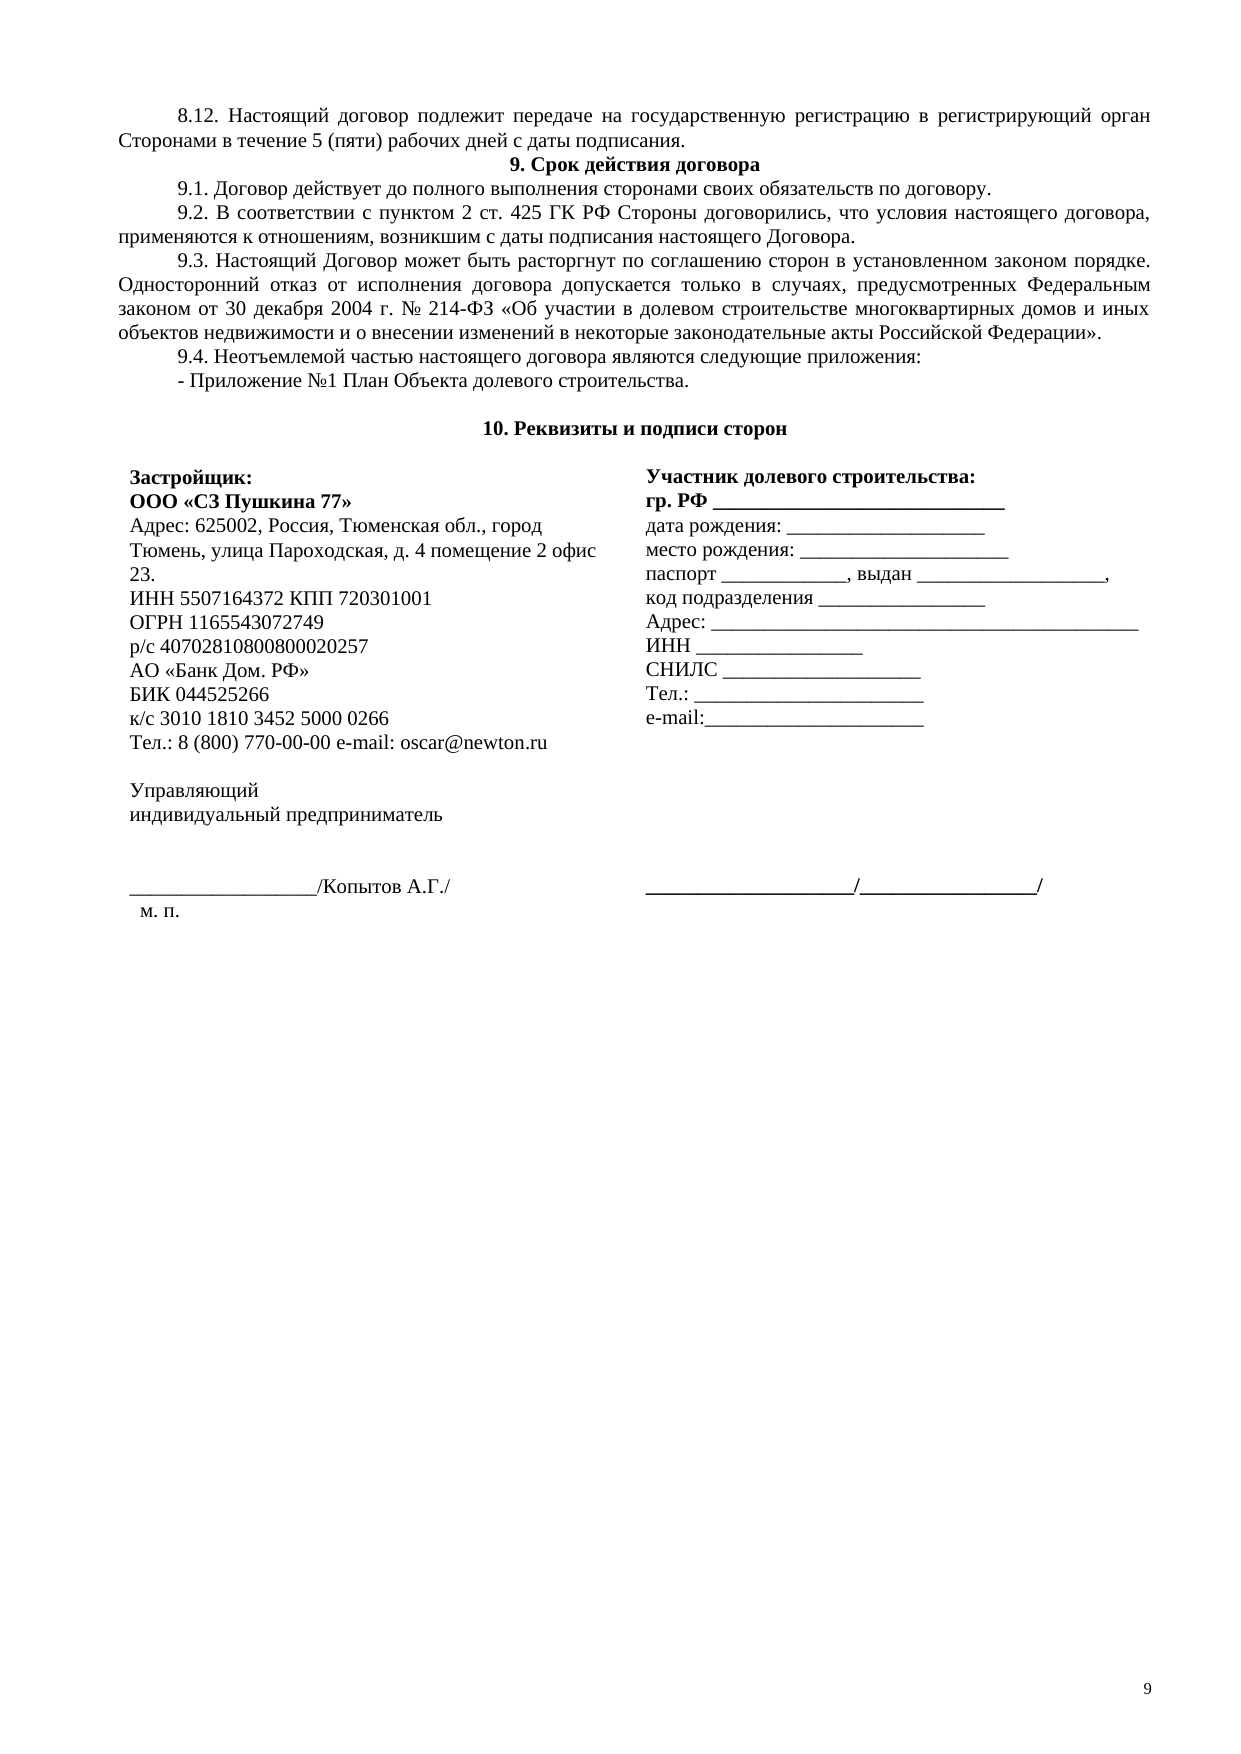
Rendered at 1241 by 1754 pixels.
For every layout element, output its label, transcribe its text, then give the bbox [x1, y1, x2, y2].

table_header Застройщик: ООО «СЗ Пушкина 77» Адрес: 625002, Россия, Тюменская обл., город Тюмень, улица Пароходская, д. 4 помещение 2 офис 23. ИНН 5507164372 КПП 720301001 ОГРН 1165543072749 р/с 40702810800800020257 АО «Банк Дом. РФ» БИК 044525266 к/с 3010 1810 3452 5000 0266 Тел.: 8 (800) 770-00-00 e-mail: oscar@newton.ru Управляющий индивидуальный предприниматель __________________/Копытов А.Г./ м. п. [118, 464, 634, 997]
text 9. Срок действия договора [118, 152, 1152, 176]
text 9.4. Неотъемлемой частью настоящего договора являются следующие приложения: [118, 344, 1152, 368]
table_header Участник долевого строительства: гр. РФ ____________________________ дата рождения: ___________________ место рождения: ____________________ паспорт ____________, выдан __________________, код подразделения ________________ Адрес: _________________________________________ ИНН ________________ СНИЛС ___________________ Тел.: ______________________ e-mail:_____________________ ____________________/_________________/ [634, 464, 1151, 997]
text 10. Реквизиты и подписи сторон [118, 416, 1152, 440]
text - Приложение №1 План Объекта долевого строительства. [118, 368, 1152, 392]
text 9.3. Настоящий Договор может быть расторгнут по соглашению сторон в установленном законом порядке. Односторонний отказ от исполнения договора допускается только в случаях, предусмотренных Федеральным законом от 30 декабря 2004 г. № 214-ФЗ «Об участии в долевом строительстве многоквартирных домов и иных объектов недвижимости и о внесении изменений в некоторые законодательные акты Российской Федерации». [118, 248, 1152, 344]
text 9.2. В соответствии с пунктом 2 ст. 425 ГК РФ Стороны договорились, что условия настоящего договора, применяются к отношениям, возникшим с даты подписания настоящего Договора. [118, 200, 1152, 248]
text 8.12. Настоящий договор подлежит передаче на государственную регистрацию в регистрирующий орган Сторонами в течение 5 (пяти) рабочих дней с даты подписания. [118, 103, 1152, 152]
text 9.1. Договор действует до полного выполнения сторонами своих обязательств по договору. [118, 176, 1152, 200]
